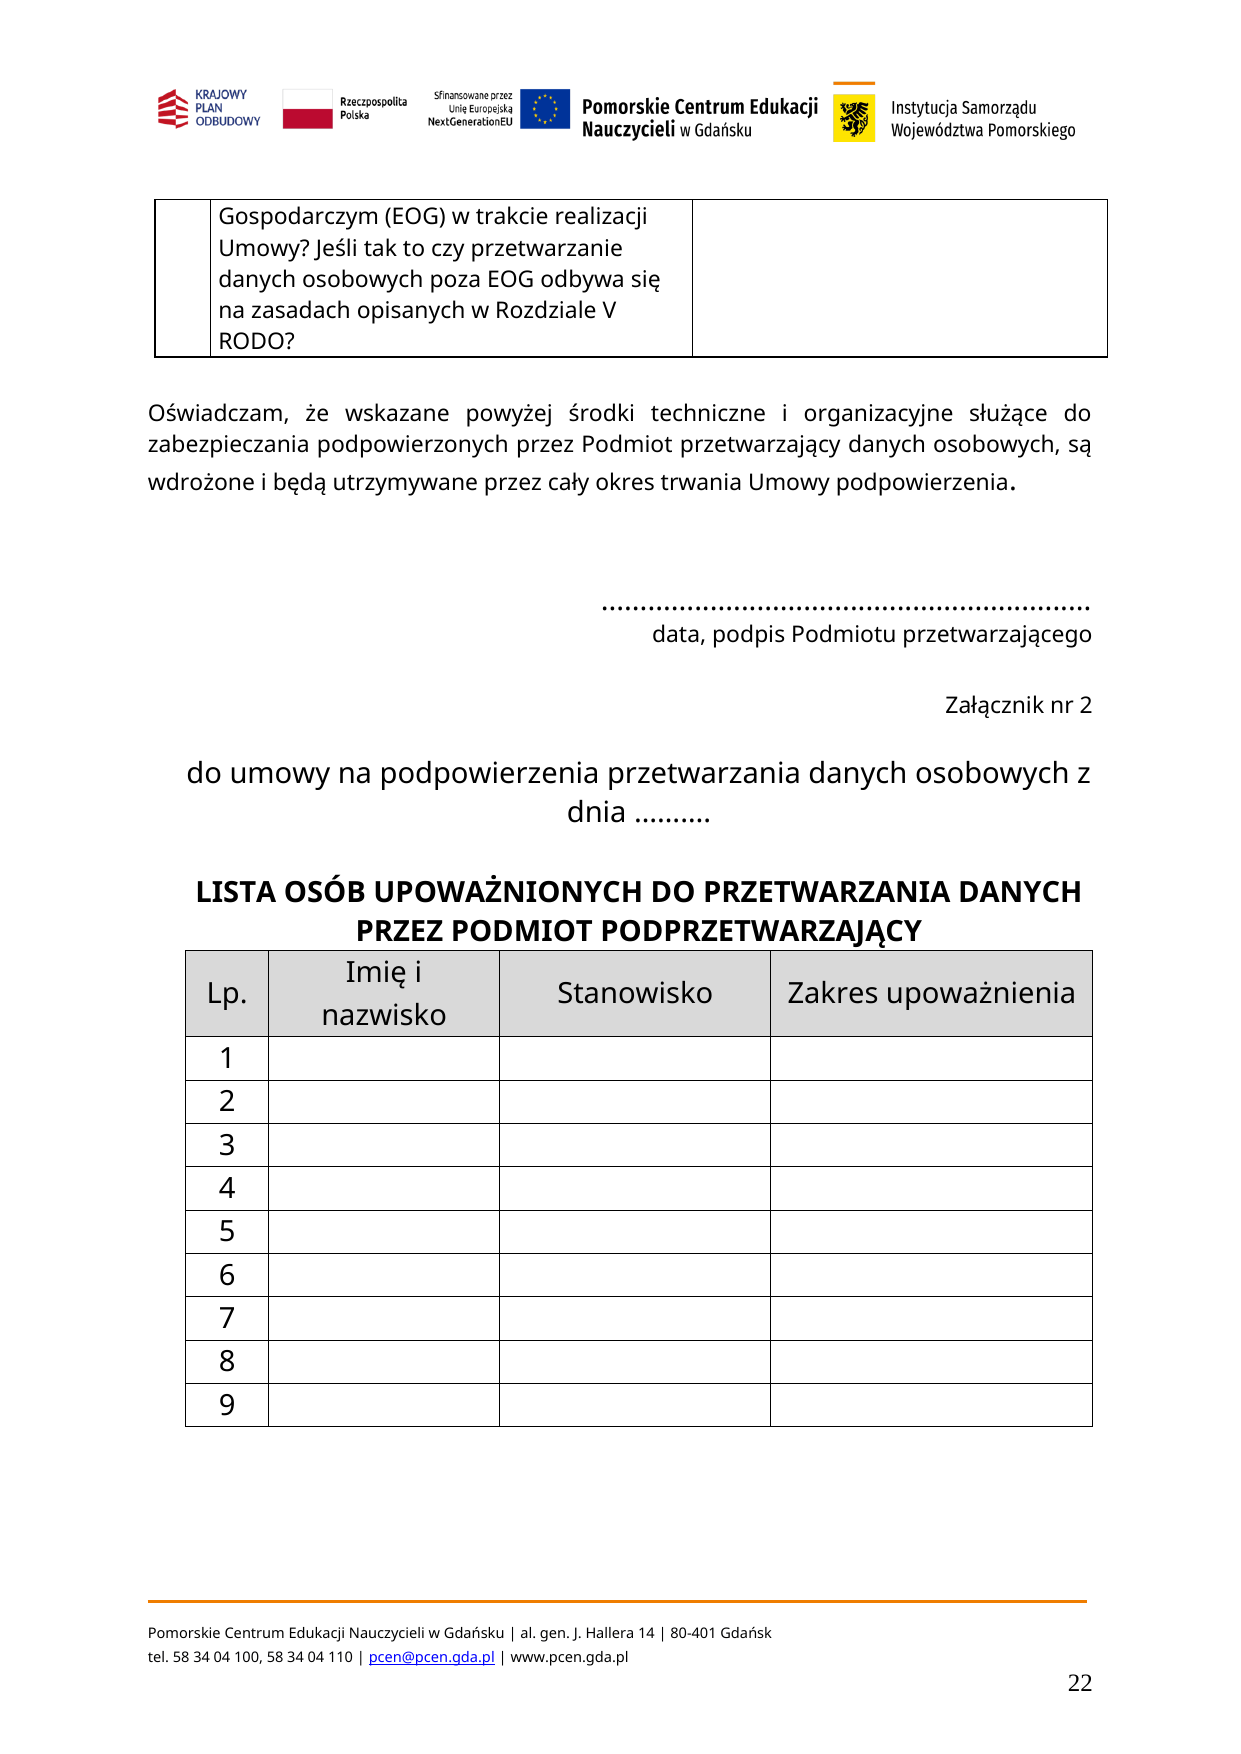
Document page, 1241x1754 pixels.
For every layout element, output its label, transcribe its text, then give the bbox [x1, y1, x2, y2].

table_cell [771, 1211, 1092, 1253]
table_cell 6 [186, 1254, 268, 1296]
table_cell 38 [156, 200, 210, 356]
table_header Zakres upoważnienia [771, 951, 1092, 1036]
table_cell [771, 1081, 1092, 1123]
table_cell [269, 1037, 499, 1079]
table_cell [269, 1167, 499, 1209]
table_cell 5 [186, 1211, 268, 1253]
table_cell [269, 1384, 499, 1426]
table_header Stanowisko [500, 951, 770, 1036]
table_cell [500, 1254, 770, 1296]
text LISTA OSÓB UPOWAŻNIONYCH DO PRZETWARZANIA DANYCH PRZEZ PODMIOT PODPRZETWARZAJĄCY [185, 871, 1093, 950]
table_cell [771, 1384, 1092, 1426]
table_cell [771, 1167, 1092, 1209]
table_cell [269, 1124, 499, 1166]
table_cell [771, 1341, 1092, 1383]
table_cell 3 [186, 1124, 268, 1166]
table_cell [500, 1211, 770, 1253]
table_cell [269, 1341, 499, 1383]
table_cell [500, 1037, 770, 1079]
table_cell [500, 1384, 770, 1426]
table_cell [500, 1124, 770, 1166]
text ............................................................... [148, 579, 1093, 618]
picture [147, 76, 1076, 142]
table_cell [771, 1297, 1092, 1339]
table_cell [269, 1081, 499, 1123]
table_cell 1 [186, 1037, 268, 1079]
table_header Imię i nazwisko [269, 951, 499, 1036]
table_cell [269, 1211, 499, 1253]
table_cell [693, 200, 1107, 356]
table_cell [269, 1297, 499, 1339]
table_cell [500, 1081, 770, 1123]
table_cell 4 [186, 1167, 268, 1209]
table_cell [500, 1167, 770, 1209]
table_cell 9 [186, 1384, 268, 1426]
table_cell [771, 1037, 1092, 1079]
table_header Lp. [186, 951, 268, 1036]
text Oświadczam, że wskazane powyżej środki techniczne i organizacyjne służące do zabezpieczania podpowierzonych przez Podmiot przetwarzający danych osobowych, są wdrożone i będą utrzymywane przez cały okres trwania Umowy podpowierzenia. [148, 397, 1093, 499]
text do umowy na podpowierzenia przetwarzania danych osobowych z dnia ………. [185, 752, 1093, 831]
table_cell 2 [186, 1081, 268, 1123]
table_cell [771, 1124, 1092, 1166]
text data, podpis Podmiotu przetwarzającego [148, 618, 1093, 650]
text Załącznik nr 2 [185, 689, 1093, 721]
table_cell 7 [186, 1297, 268, 1339]
table_cell [269, 1254, 499, 1296]
table_cell 8 [186, 1341, 268, 1383]
table_cell [771, 1254, 1092, 1296]
table_cell [500, 1297, 770, 1339]
table_cell [500, 1341, 770, 1383]
